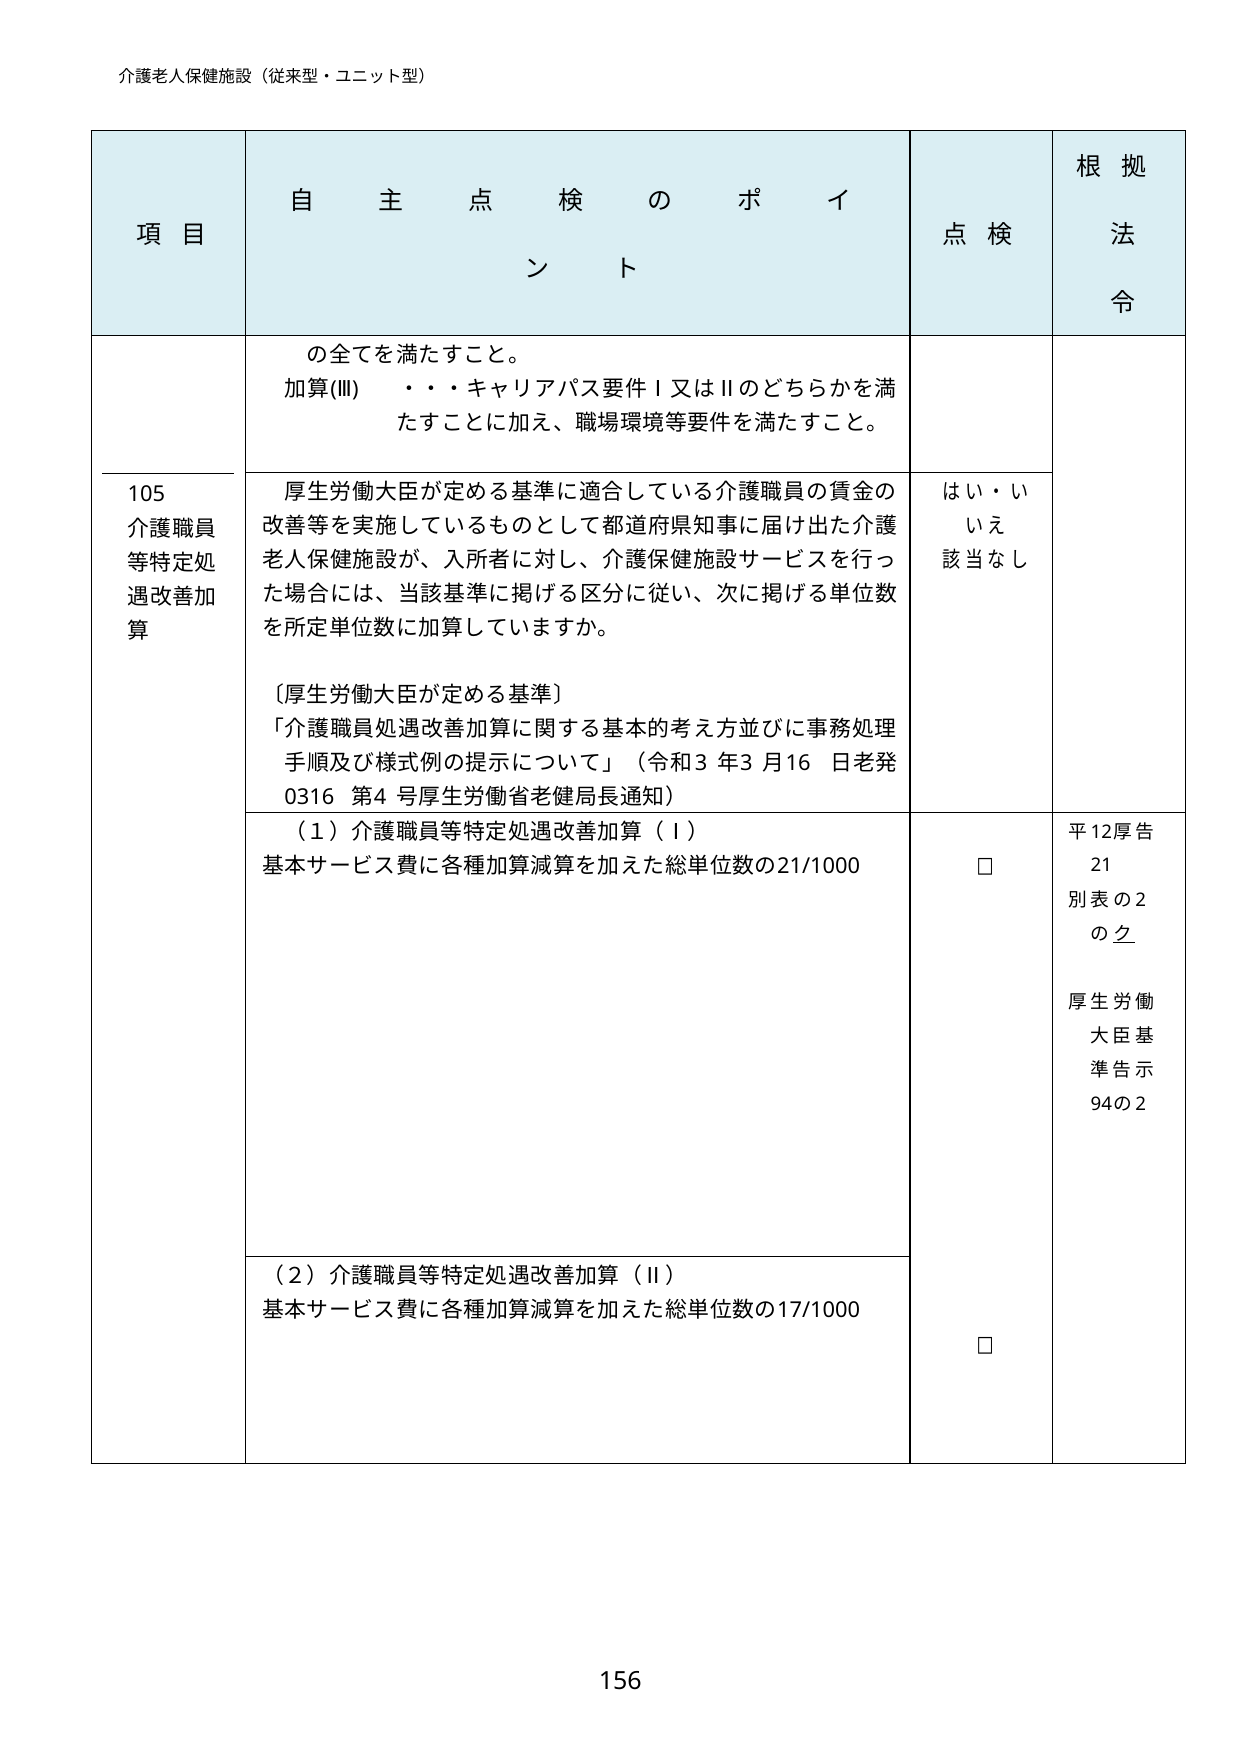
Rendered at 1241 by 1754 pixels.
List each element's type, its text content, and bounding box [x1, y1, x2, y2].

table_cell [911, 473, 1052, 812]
table_header 項目 [92, 131, 245, 335]
table_header 根拠法令 [1053, 131, 1185, 335]
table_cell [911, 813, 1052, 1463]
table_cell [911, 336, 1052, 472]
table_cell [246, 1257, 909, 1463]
table_header 自 主 点 検 の ポ イ ン ト [246, 131, 909, 335]
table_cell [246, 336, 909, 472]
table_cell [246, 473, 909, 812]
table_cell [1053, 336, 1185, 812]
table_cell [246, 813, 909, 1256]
table_header 点検 [911, 131, 1052, 335]
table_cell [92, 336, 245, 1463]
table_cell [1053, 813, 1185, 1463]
